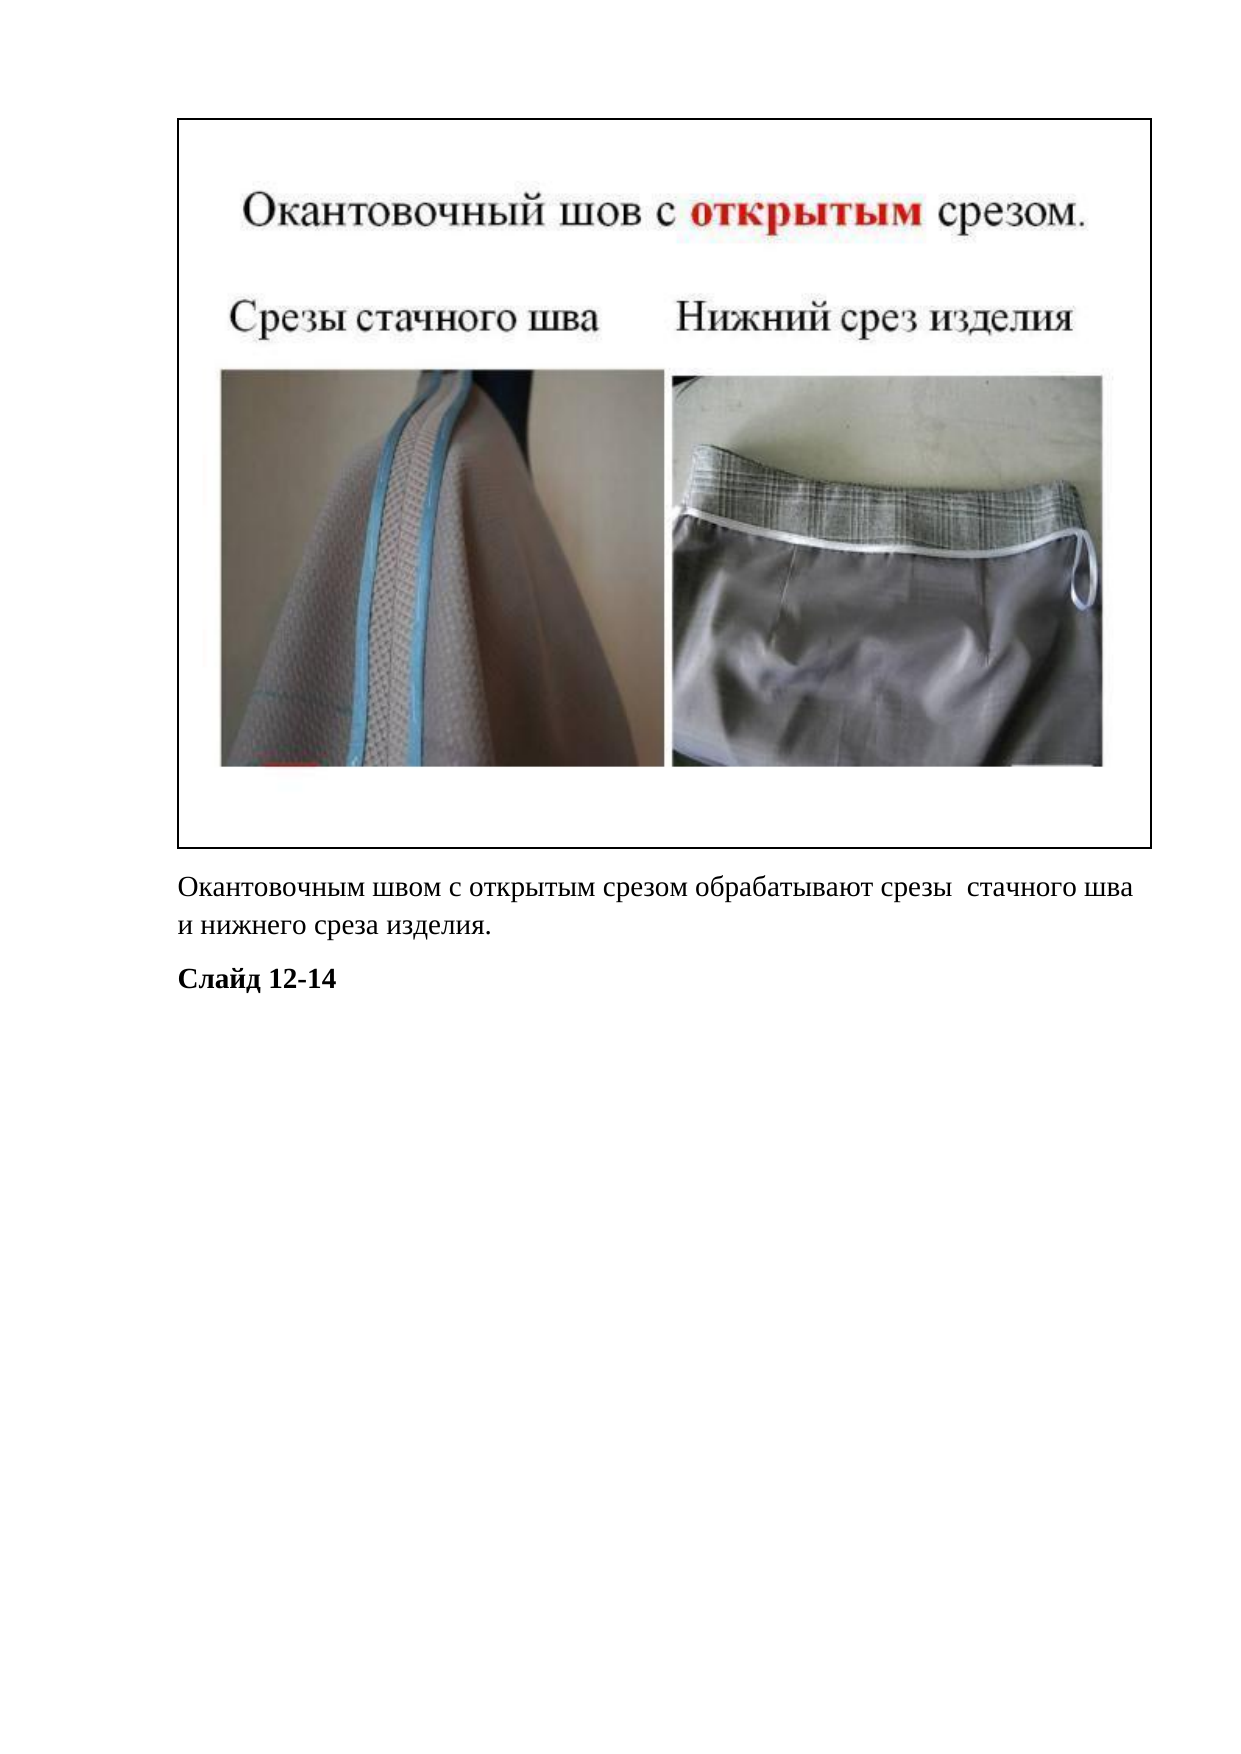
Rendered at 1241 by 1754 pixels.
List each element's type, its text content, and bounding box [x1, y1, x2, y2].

picture [179, 120, 1150, 847]
text Слайд 12-14 [177, 961, 1152, 995]
text Окантовочным швом с открытым срезом обрабатывают срезы стачного шва и нижнего среза изделия. [177, 869, 1152, 941]
